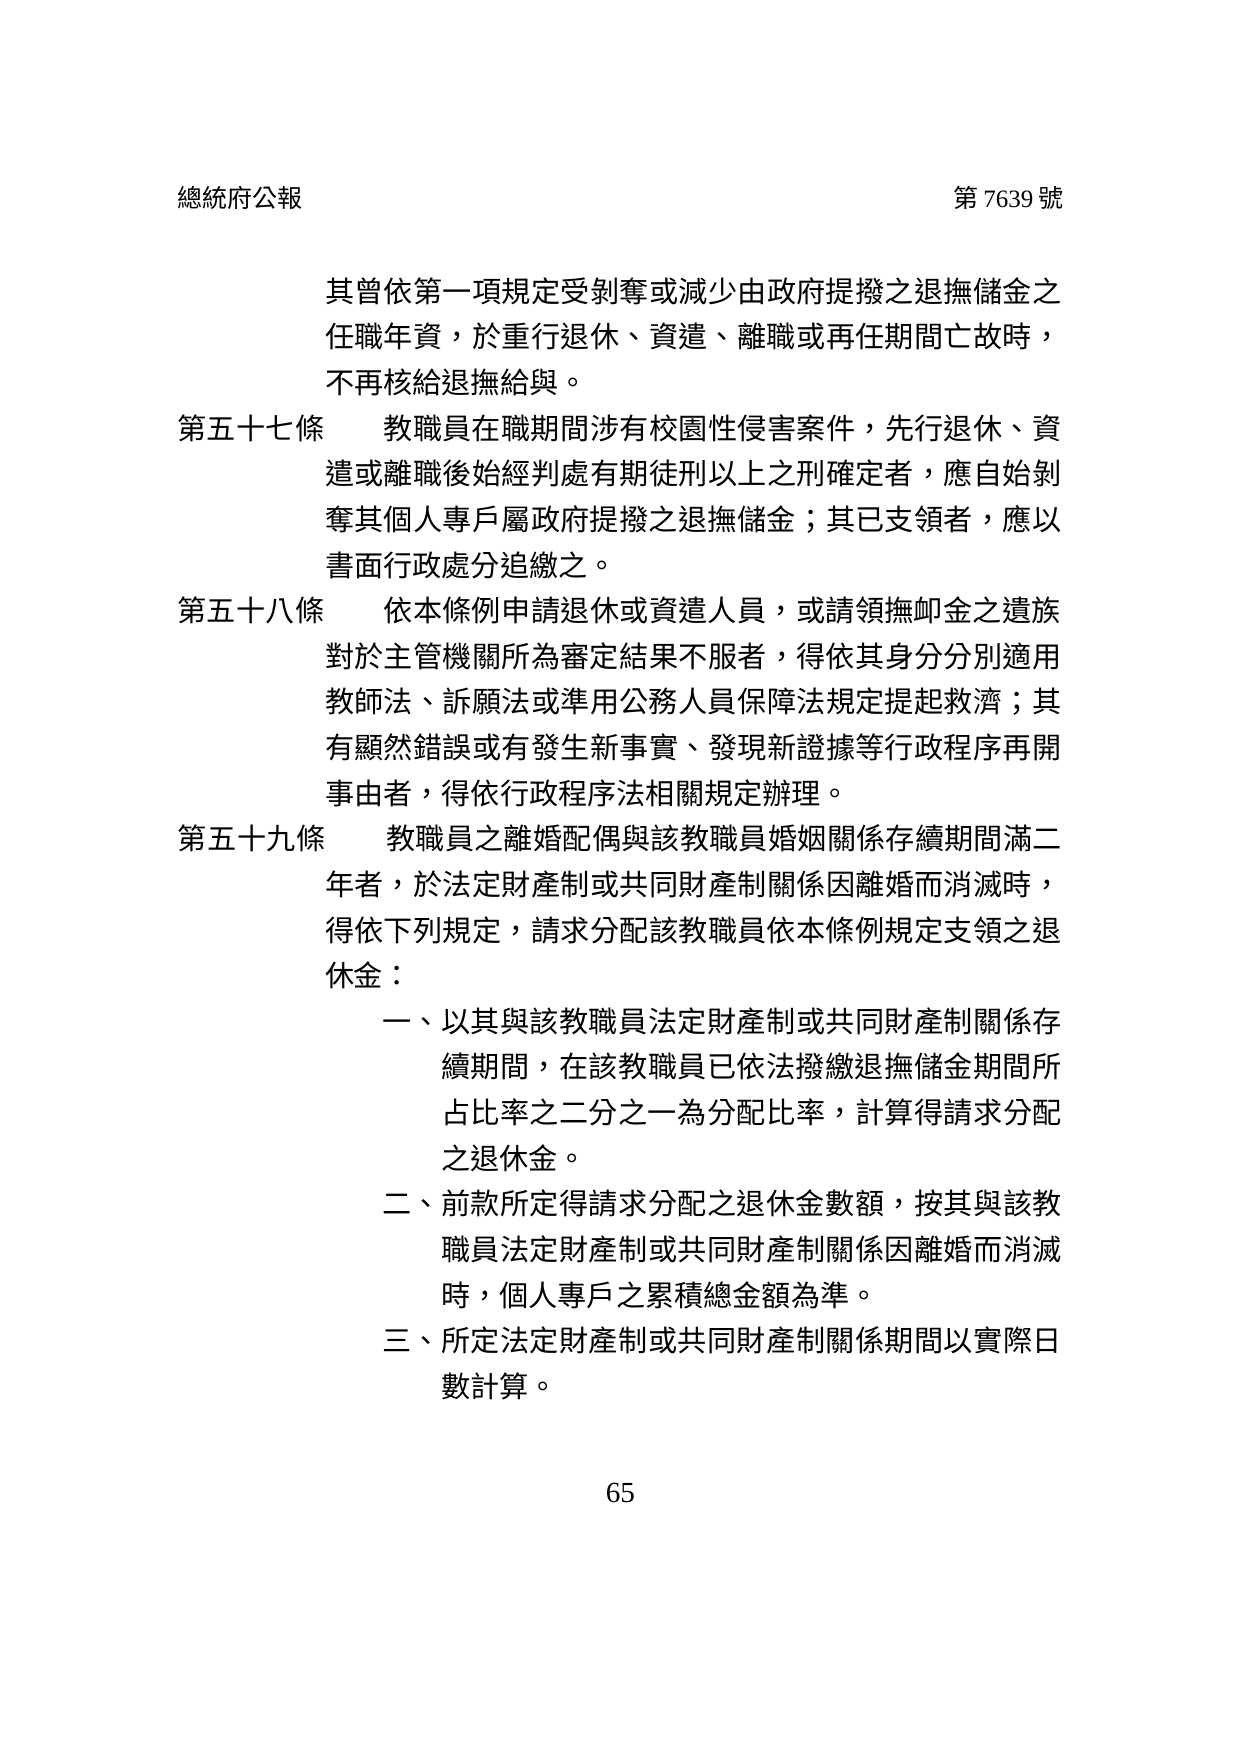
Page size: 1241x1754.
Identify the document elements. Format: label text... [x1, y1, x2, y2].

text 第五十七條 教職員在職期間涉有校園性侵害案件，先行退休、資遣或離職後始經判處有期徒刑以上之刑確定者，應自始剝奪其個人專戶屬政府提撥之退撫儲金；其已支領者，應以書面行政處分追繳之。 [177, 403, 1063, 585]
text 一、 以其與該教職員法定財產制或共同財產制關係存續期間，在該教職員已依法撥繳退撫儲金期間所占比率之二分之一為分配比率，計算得請求分配之退休金。 [382, 996, 1063, 1178]
text 第五十八條 依本條例申請退休或資遣人員，或請領撫卹金之遺族，對於主管機關所為審定結果不服者，得依其身分分別適用教師法、訴願法或準用公務人員保障法規定提起救濟；其有顯然錯誤或有發生新事實、發現新證據等行政程序再開事由者，得依行政程序法相關規定辦理。 [177, 585, 1063, 813]
text 二、 前款所定得請求分配之退休金數額，按其與該教職員法定財產制或共同財產制關係因離婚而消滅時，個人專戶之累積總金額為準。 [382, 1178, 1063, 1315]
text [325, 266, 1063, 403]
text 三、 所定法定財產制或共同財產制關係期間以實際日數計算。 [382, 1315, 1063, 1406]
text 第五十九條 教職員之離婚配偶與該教職員婚姻關係存續期間滿二年者，於法定財產制或共同財產制關係因離婚而消滅時，得依下列規定，請求分配該教職員依本條例規定支領之退休金： [177, 813, 1063, 996]
